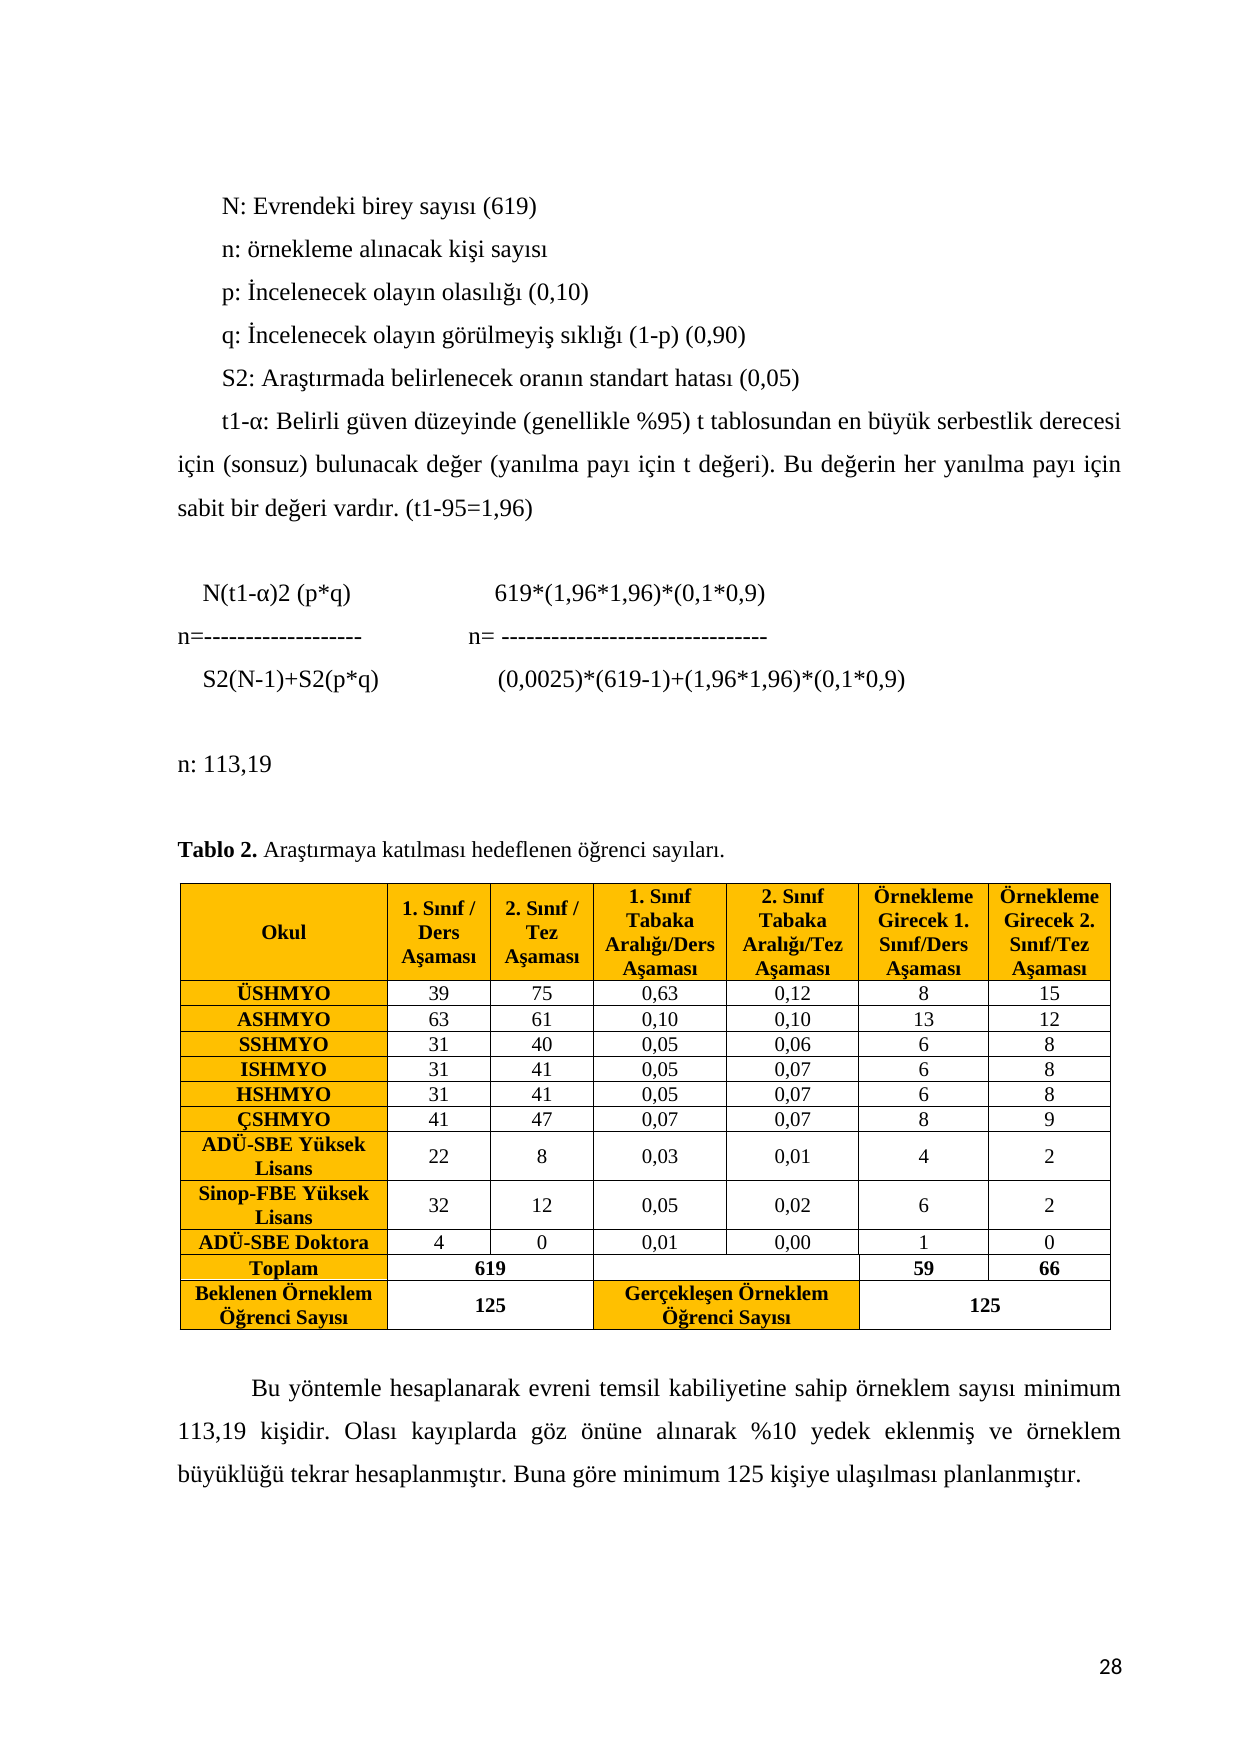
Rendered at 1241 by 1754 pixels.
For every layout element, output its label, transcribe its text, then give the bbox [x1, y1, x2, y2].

table_cell 31 [388, 1082, 490, 1106]
table_header Okul [181, 884, 387, 980]
text N: Evrendeki birey sayısı (619) [177, 191, 1122, 219]
table_cell 0,01 [594, 1230, 726, 1254]
table_cell 0,63 [594, 981, 726, 1005]
table_cell 619 [388, 1255, 593, 1279]
table_cell 40 [491, 1032, 593, 1056]
table_cell 0,07 [727, 1082, 858, 1106]
text N(t1-α)2 (p*q) 619*(1,96*1,96)*(0,1*0,9) [177, 578, 1122, 607]
table_cell ÜSHMYO [181, 981, 387, 1005]
text q: İncelenecek olayın görülmeyiş sıklığı (1-p) (0,90) [177, 320, 1122, 349]
table_cell 2 [989, 1181, 1110, 1229]
table_cell 0,05 [594, 1057, 726, 1081]
table_cell 6 [859, 1032, 988, 1056]
table_cell 0,05 [594, 1181, 726, 1229]
table_cell 59 [860, 1255, 988, 1279]
text p: İncelenecek olayın olasılığı (0,10) [177, 277, 1122, 306]
text t1-α: Belirli güven düzeyinde (genellikle %95) t tablosundan en büyük serbestlik derecesi için (sonsuz) bulunacak değer (yanılma payı için t değeri). Bu değerin her yanılma payı için sabit bir değeri vardır. (t1-95=1,96) [177, 406, 1122, 521]
table_cell ÇSHMYO [181, 1107, 387, 1131]
table_cell Sinop-FBE Yüksek Lisans [181, 1181, 387, 1229]
table_cell 0,06 [727, 1032, 858, 1056]
table_cell 0,00 [727, 1230, 858, 1254]
table_cell 47 [491, 1107, 593, 1131]
text Tablo 2. Araştırmaya katılması hedeflenen öğrenci sayıları. [177, 836, 1122, 862]
table_cell HSHMYO [181, 1082, 387, 1106]
table_cell ADÜ-SBE Yüksek Lisans [181, 1132, 387, 1180]
table_header Örnekleme Girecek 2. Sınıf/Tez Aşaması [989, 884, 1110, 980]
table_cell 2 [989, 1132, 1110, 1180]
table_cell 22 [388, 1132, 490, 1180]
table_cell 4 [859, 1132, 988, 1180]
table_header 2. Sınıf / Tez Aşaması [491, 884, 593, 980]
table_cell 8 [859, 981, 988, 1005]
table_cell 12 [491, 1181, 593, 1229]
text n: örnekleme alınacak kişi sayısı [177, 234, 1122, 263]
table_cell ASHMYO [181, 1006, 387, 1031]
table_header Örnekleme Girecek 1. Sınıf/Ders Aşaması [859, 884, 988, 980]
table_cell 6 [859, 1082, 988, 1106]
table_cell 15 [989, 981, 1110, 1005]
table_cell ISHMYO [181, 1057, 387, 1081]
table_cell Toplam [181, 1255, 387, 1279]
table_cell 8 [859, 1107, 988, 1131]
text S2(N-1)+S2(p*q) (0,0025)*(619-1)+(1,96*1,96)*(0,1*0,9) [177, 664, 1122, 693]
table_cell 41 [491, 1082, 593, 1106]
text n: 113,19 [177, 749, 1122, 778]
table_cell Beklenen Örneklem Öğrenci Sayısı [181, 1281, 387, 1329]
table_header 1. Sınıf / Ders Aşaması [388, 884, 490, 980]
table_cell 31 [388, 1057, 490, 1081]
text S2: Araştırmada belirlenecek oranın standart hatası (0,05) [177, 363, 1122, 392]
table_cell SSHMYO [181, 1032, 387, 1056]
table_cell 31 [388, 1032, 490, 1056]
table_cell 63 [388, 1006, 490, 1031]
table_cell [594, 1255, 859, 1279]
table_cell 4 [388, 1230, 490, 1254]
table_cell 0,02 [727, 1181, 858, 1229]
table_cell 8 [491, 1132, 593, 1180]
table_cell 0,10 [594, 1006, 726, 1031]
table_cell Gerçekleşen Örneklem Öğrenci Sayısı [594, 1281, 859, 1329]
text Bu yöntemle hesaplanarak evreni temsil kabiliyetine sahip örneklem sayısı minimum 113,19 kişidir. Olası kayıplarda göz önüne alınarak %10 yedek eklenmiş ve örneklem büyüklüğü tekrar hesaplanmıştır. Buna göre minimum 125 kişiye ulaşılması planlanmıştır. [177, 1373, 1122, 1488]
table_cell 0,07 [727, 1107, 858, 1131]
table_cell 0,03 [594, 1132, 726, 1180]
table_cell 6 [859, 1181, 988, 1229]
table_cell 39 [388, 981, 490, 1005]
table_cell 12 [989, 1006, 1110, 1031]
table_cell 41 [491, 1057, 593, 1081]
table_cell 0 [491, 1230, 593, 1254]
table_cell 66 [989, 1255, 1110, 1279]
text n=------------------- n= -------------------------------- [177, 621, 1122, 650]
table_cell 8 [989, 1082, 1110, 1106]
table_cell ADÜ-SBE Doktora [181, 1230, 387, 1254]
table_cell 0,07 [727, 1057, 858, 1081]
table_cell 61 [491, 1006, 593, 1031]
table_cell 0,05 [594, 1082, 726, 1106]
table_header 2. Sınıf Tabaka Aralığı/Tez Aşaması [727, 884, 858, 980]
table_cell 0 [989, 1230, 1110, 1254]
table_cell 6 [859, 1057, 988, 1081]
table_cell 125 [388, 1281, 593, 1329]
table_cell 0,12 [727, 981, 858, 1005]
table_cell 8 [989, 1057, 1110, 1081]
table_cell 13 [859, 1006, 988, 1031]
table_cell 8 [989, 1032, 1110, 1056]
table_cell 41 [388, 1107, 490, 1131]
table_cell 0,01 [727, 1132, 858, 1180]
table_cell 1 [859, 1230, 988, 1254]
table_cell 32 [388, 1181, 490, 1229]
table_cell 9 [989, 1107, 1110, 1131]
table_cell 75 [491, 981, 593, 1005]
table_cell 0,10 [727, 1006, 858, 1031]
table_header 1. Sınıf Tabaka Aralığı/Ders Aşaması [594, 884, 726, 980]
table_cell 0,07 [594, 1107, 726, 1131]
table_cell 0,05 [594, 1032, 726, 1056]
table_cell 125 [860, 1281, 1110, 1329]
